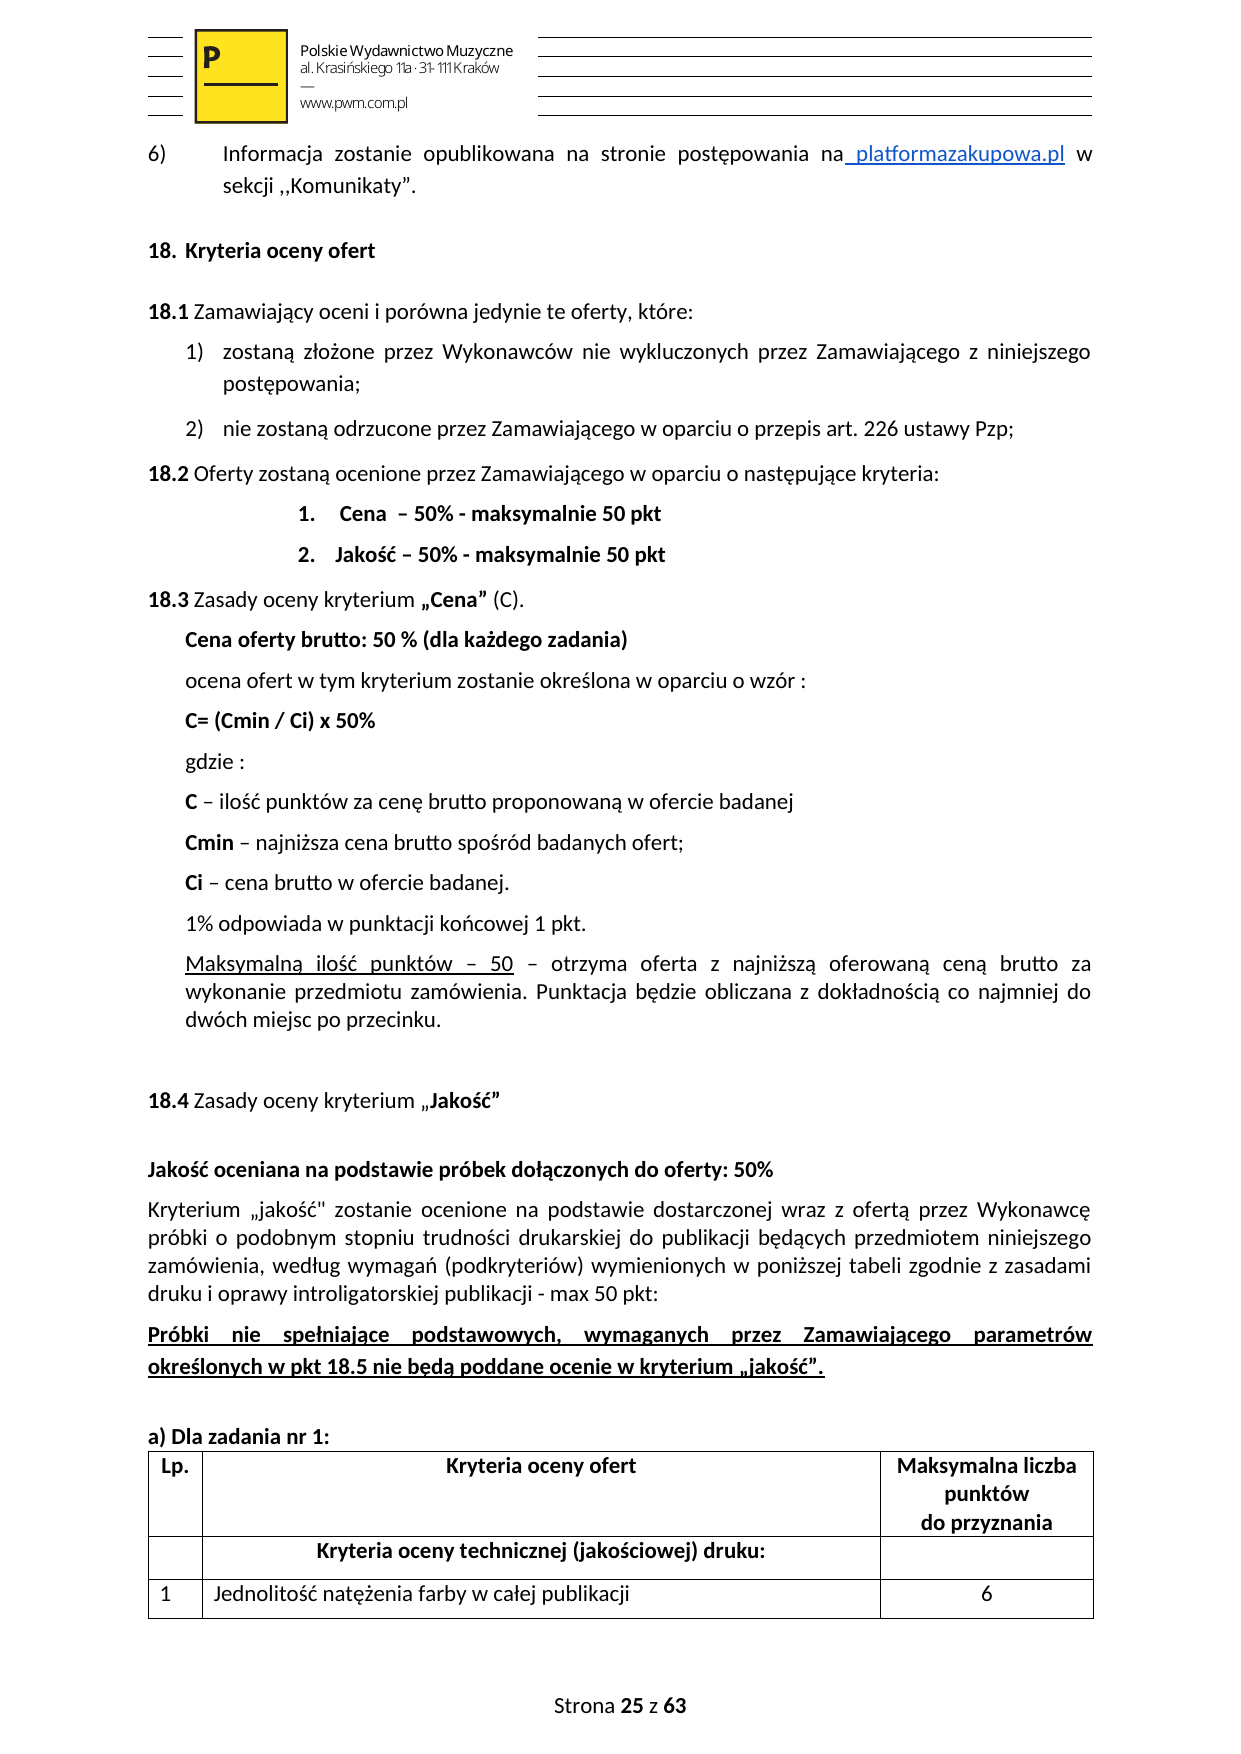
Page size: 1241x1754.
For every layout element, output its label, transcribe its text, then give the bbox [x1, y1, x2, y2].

table_cell [881, 1537, 1093, 1578]
text C – ilość punktów za cenę brutto proponowaną w ofercie badanej [185, 787, 1093, 815]
list Jakość – 50% - maksymalnie 50 pkt [298, 540, 1093, 568]
text 18.3 Zasady oceny kryterium „Cena” (C). [148, 585, 1093, 613]
text 1% odpowiada w punktacji końcowej 1 pkt. [185, 909, 1093, 937]
text 18.4 Zasady oceny kryterium „Jakość” [148, 1086, 1093, 1114]
table_cell [149, 1537, 202, 1578]
table_header Lp. [149, 1452, 202, 1536]
table_cell Jednolitość natężenia farby w całej publikacji [203, 1580, 880, 1618]
text a) Dla zadania nr 1: [148, 1422, 1093, 1451]
subtitle Kryteria oceny ofert [148, 236, 1093, 264]
list nie zostaną odrzucone przez Zamawiającego w oparciu o przepis art. 226 ustawy Pzp; [185, 414, 1093, 442]
table_header Kryteria oceny ofert [203, 1452, 880, 1536]
table_header Maksymalna liczba punktów do przyznania [881, 1452, 1093, 1536]
text Maksymalną ilość punktów – 50 – otrzyma oferta z najniższą oferowaną ceną brutto za wykonanie przedmiotu zamówienia. Punktacja będzie obliczana z dokładnością co najmniej do dwóch miejsc po przecinku. [185, 949, 1093, 1033]
text Ci – cena brutto w ofercie badanej. [185, 868, 1093, 896]
text ocena ofert w tym kryterium zostanie określona w oparciu o wzór : [185, 666, 1093, 694]
text 18.1 Zamawiający oceni i porówna jedynie te oferty, które: [148, 297, 1093, 325]
text C= (Cmin / Ci) x 50% [185, 706, 1093, 734]
list zostaną złożone przez Wykonawców nie wykluczonych przez Zamawiającego z niniejszego postępowania; [185, 337, 1093, 398]
text Próbki nie spełniające podstawowych, wymaganych przez Zamawiającego parametrów określonych w pkt 18.5 nie będą poddane ocenie w kryterium „jakość”. [148, 1346, 1093, 1380]
text Próbki nie spełniające podstawowych, wymaganych przez Zamawiającego parametrów określonych w pkt 18.5 nie będą poddane ocenie w kryterium „jakość”. [148, 1320, 1093, 1344]
text gdzie : [185, 747, 1093, 775]
table_cell Kryteria oceny technicznej (jakościowej) druku: [203, 1537, 880, 1578]
table_cell 6 [881, 1580, 1093, 1618]
text Cena oferty brutto: 50 % (dla każdego zadania) [185, 625, 1093, 653]
text Cmin – najniższa cena brutto spośród badanych ofert; [185, 828, 1093, 856]
table_cell 1 [149, 1580, 202, 1618]
text 18.2 Oferty zostaną ocenione przez Zamawiającego w oparciu o następujące kryteria: [148, 459, 1093, 487]
list Informacja zostanie opublikowana na stronie postępowania na platformazakupowa.pl w sekcji ,,Komunikaty”. [148, 139, 1093, 199]
text Jakość oceniana na podstawie próbek dołączonych do oferty: 50% [148, 1155, 1093, 1183]
text Kryterium „jakość" zostanie ocenione na podstawie dostarczonej wraz z ofertą przez Wykonawcę próbki o podobnym stopniu trudności drukarskiej do publikacji będących przedmiotem niniejszego zamówienia, według wymagań (podkryteriów) wymienionych w poniższej tabeli zgodnie z zasadami druku i oprawy introligatorskiej publikacji - max 50 pkt: [148, 1196, 1093, 1308]
text 1. Cena – 50% - maksymalnie 50 pkt [298, 499, 1093, 527]
